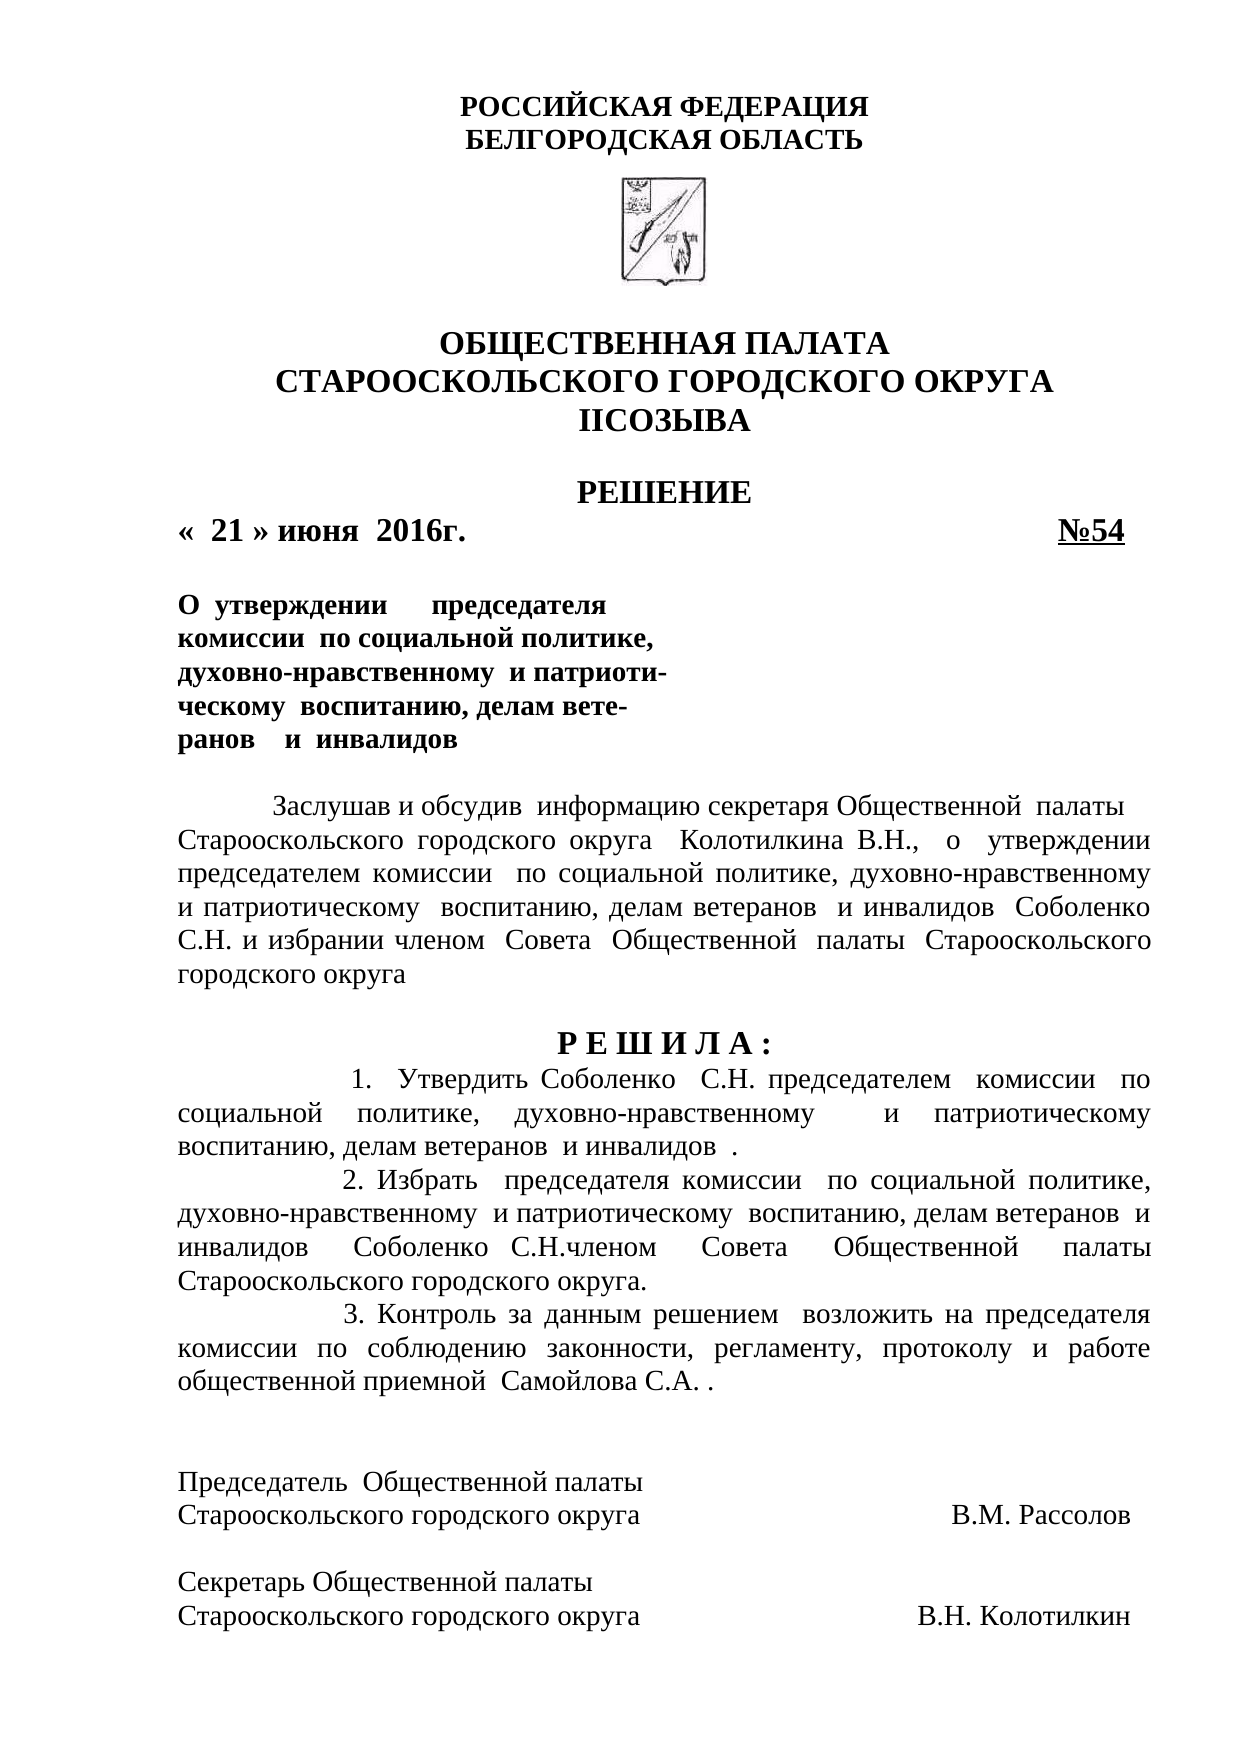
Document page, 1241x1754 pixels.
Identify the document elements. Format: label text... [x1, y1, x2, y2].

text Секретарь Общественной палаты [177, 1564, 1152, 1598]
text ОБЩЕСТВЕННАЯ ПАЛАТА [177, 323, 1152, 362]
text ранов и инвалидов [177, 721, 1152, 755]
text 2. Избрать председателя комиссии по социальной политике, духовно-нравственному и патриотическому воспитанию, делам ветеранов и инвалидов Соболенко С.Н.членом Совета Общественной палаты Старооскольского городского округа. [177, 1162, 1152, 1296]
text « 21 » июня 2016г. №54 [177, 510, 1152, 549]
text комиссии по социальной политике, [177, 621, 1152, 654]
text РЕШЕНИЕ [177, 472, 1152, 510]
text IIСОЗЫВА [177, 400, 1152, 438]
picture [621, 177, 708, 286]
text Старооскольского городского округа В.Н. Колотилкин [177, 1598, 1152, 1632]
text 1. Утвердить Соболенко С.Н. председателем комиссии по социальной политике, духовно-нравственному и патриотическому воспитанию, делам ветеранов и инвалидов . [177, 1061, 1152, 1162]
text ческому воспитанию, делам вете- [177, 688, 1152, 721]
text Заслушав и обсудив информацию секретаря Общественной палаты [177, 788, 1152, 822]
text Старооскольского городского округа В.М. Рассолов [177, 1497, 1152, 1531]
text духовно-нравственному и патриоти- [177, 654, 1152, 688]
text О утверждении председателя [177, 587, 1152, 621]
text РОССИЙСКАЯ ФЕДЕРАЦИЯ [177, 89, 1152, 122]
text 3. Контроль за данным решением возложить на председателя комиссии по соблюдению законности, регламенту, протоколу и работе общественной приемной Самойлова С.А. . [177, 1296, 1152, 1397]
text Старооскольского городского округа Колотилкина В.Н., о утверждении председателем комиссии по социальной политике, духовно-нравственному и патриотическому воспитанию, делам ветеранов и инвалидов Соболенко С.Н. и избрании членом Совета Общественной палаты Старооскольского городского округа [177, 822, 1152, 989]
text Р Е Ш И Л А : [177, 1023, 1152, 1061]
text БЕЛГОРОДСКАЯ ОБЛАСТЬ [177, 122, 1152, 156]
text СТАРООСКОЛЬСКОГО ГОРОДСКОГО ОКРУГА [177, 362, 1152, 400]
text Председатель Общественной палаты [177, 1464, 1152, 1497]
